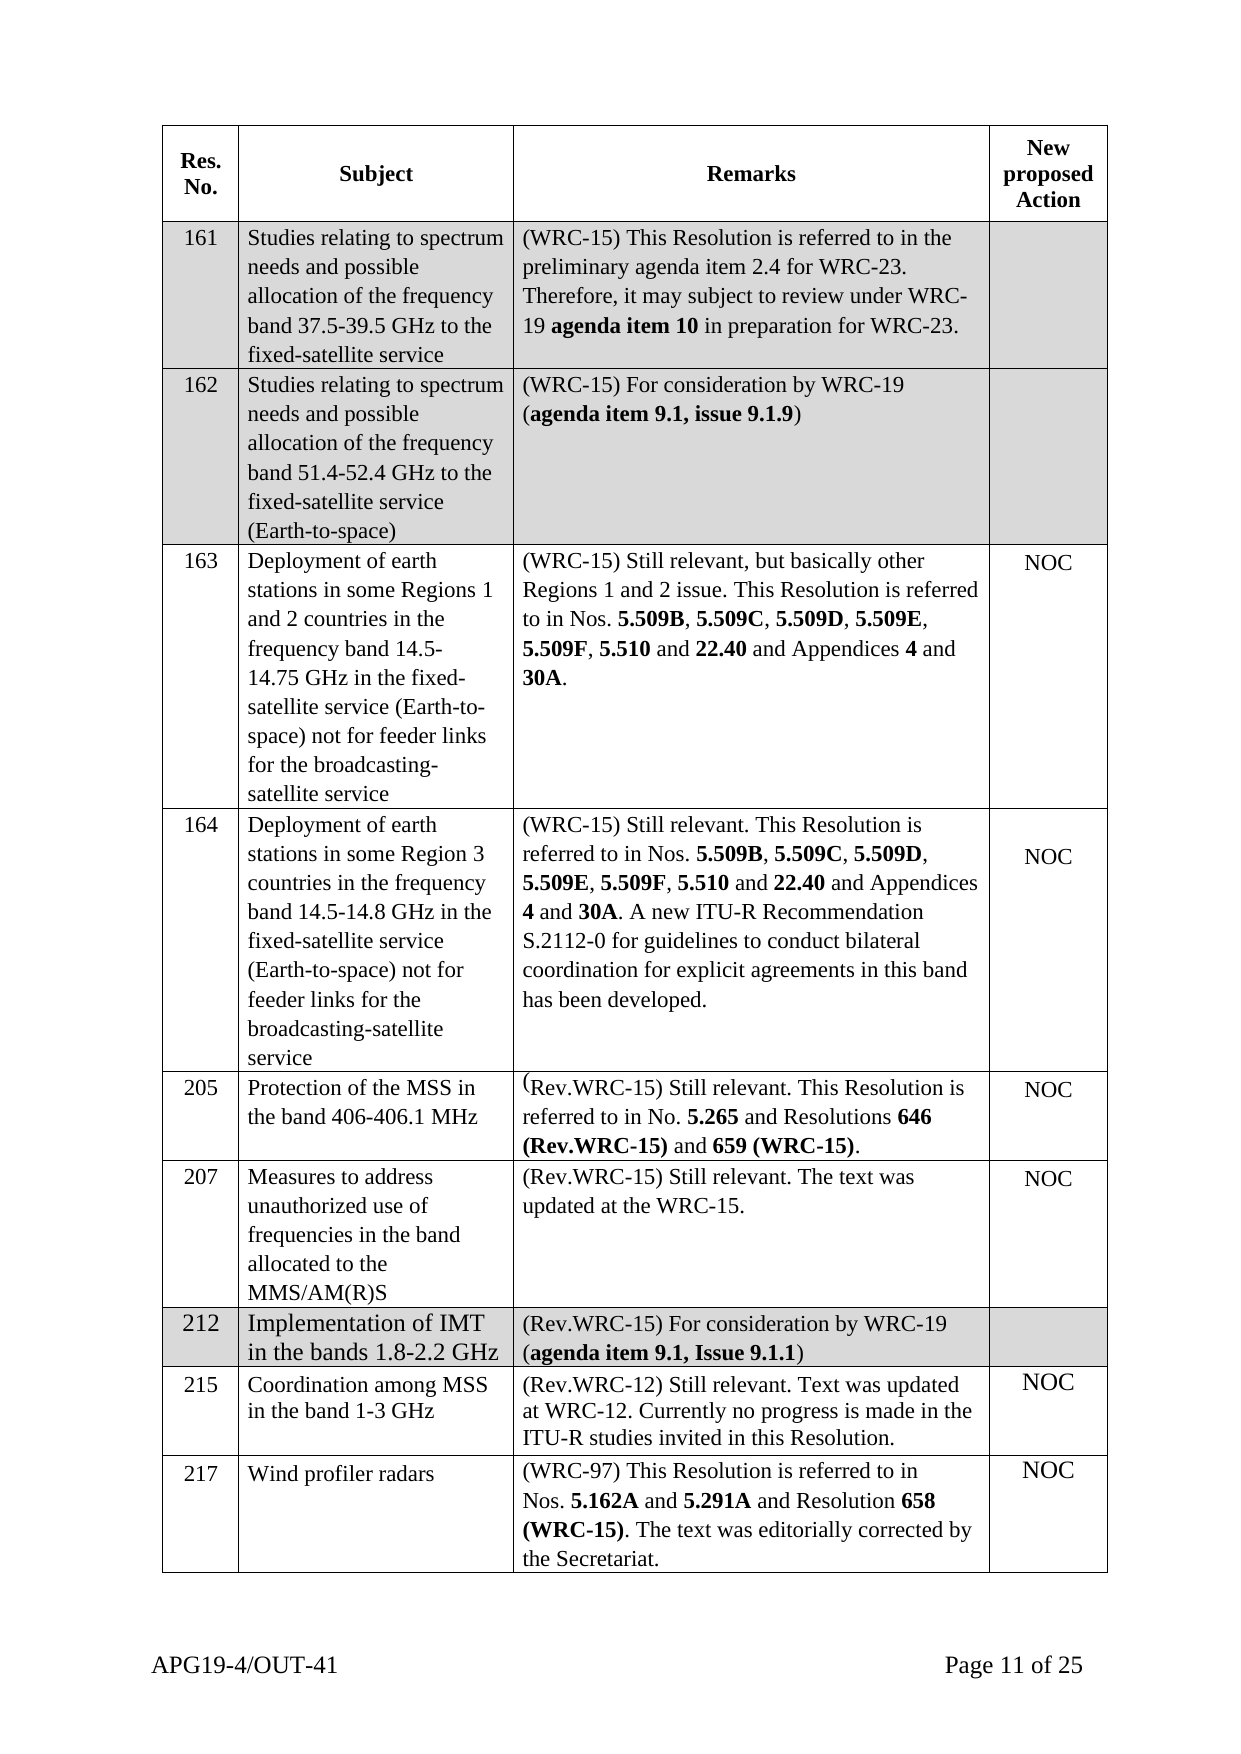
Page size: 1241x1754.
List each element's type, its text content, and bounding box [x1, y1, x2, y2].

table_header New proposed Action [990, 126, 1107, 221]
table_cell 162 [163, 369, 238, 544]
table_cell NOC [990, 1367, 1107, 1454]
table_cell 207 [163, 1161, 238, 1307]
table_cell NOC [990, 545, 1107, 808]
table_cell 217 [163, 1456, 238, 1572]
table_cell [990, 222, 1107, 368]
table_cell (WRC-15) This Resolution is referred to in the preliminary agenda item 2.4 for WRC-23. Therefore, it may subject to review under WRC-19 agenda item 10 in preparation for WRC-23. [514, 222, 989, 368]
table_cell Coordination among MSS in the band 1-3 GHz [239, 1367, 513, 1454]
table_cell Measures to address unauthorized use of frequencies in the band allocated to the MMS/AM(R)S [239, 1161, 513, 1307]
table_cell NOC [990, 1072, 1107, 1160]
table_cell Deployment of earth stations in some Regions 1 and 2 countries in the frequency band 14.5-14.75 GHz in the fixed-satellite service (Earth-to-space) not for feeder links for the broadcasting-satellite service [239, 545, 513, 808]
table_cell 215 [163, 1367, 238, 1454]
table_cell 205 [163, 1072, 238, 1160]
table_header Res. No. [163, 126, 238, 221]
table_cell Protection of the MSS in the band 406-406.1 MHz [239, 1072, 513, 1160]
table_cell Deployment of earth stations in some Region 3 countries in the frequency band 14.5-14.8 GHz in the fixed-satellite service (Earth-to-space) not for feeder links for the broadcasting-satellite service [239, 809, 513, 1071]
table_cell (WRC-15) For consideration by WRC-19 (agenda item 9.1, issue 9.1.9) [514, 369, 989, 544]
table_cell (Rev.WRC-15) Still relevant. This Resolution is referred to in No. 5.265 and Resolutions 646 (Rev.WRC-15) and 659 (WRC-15). [514, 1072, 989, 1160]
table_cell (WRC-97) This Resolution is referred to in Nos. 5.162A and 5.291A and Resolution 658 (WRC-15). The text was editorially corrected by the Secretariat. [514, 1456, 989, 1572]
table_cell Wind profiler radars [239, 1456, 513, 1572]
table_header Remarks [514, 126, 989, 221]
table_cell [990, 369, 1107, 544]
table_cell (Rev.WRC-12) Still relevant. Text was updated at WRC-12. Currently no progress is made in the ITU-R studies invited in this Resolution. [514, 1367, 989, 1454]
table_cell [990, 1308, 1107, 1366]
table_cell (Rev.WRC-15) For consideration by WRC-19 (agenda item 9.1, Issue 9.1.1) [514, 1308, 989, 1366]
table_cell (Rev.WRC-15) Still relevant. The text was updated at the WRC-15. [514, 1161, 989, 1307]
table_cell 212 [163, 1308, 238, 1366]
table_cell Studies relating to spectrum needs and possible allocation of the frequency band 37.5-39.5 GHz to the fixed-satellite service [239, 222, 513, 368]
table_cell (WRC-15) Still relevant, but basically other Regions 1 and 2 issue. This Resolution is referred to in Nos. 5.509B, 5.509C, 5.509D, 5.509E, 5.509F, 5.510 and 22.40 and Appendices 4 and 30A. [514, 545, 989, 808]
table_cell 161 [163, 222, 238, 368]
table_cell Studies relating to spectrum needs and possible allocation of the frequency band 51.4-52.4 GHz to the fixed-satellite service (Earth-to-space) [239, 369, 513, 544]
table_cell 164 [163, 809, 238, 1071]
table_header Subject [239, 126, 513, 221]
table_cell 163 [163, 545, 238, 808]
table_cell NOC [990, 809, 1107, 1071]
table_cell NOC [990, 1161, 1107, 1307]
table_cell Implementation of IMT in the bands 1.8-2.2 GHz [239, 1308, 513, 1366]
table_cell (WRC-15) Still relevant. This Resolution is referred to in Nos. 5.509B, 5.509C, 5.509D, 5.509E, 5.509F, 5.510 and 22.40 and Appendices 4 and 30A. A new ITU-R Recommendation S.2112-0 for guidelines to conduct bilateral coordination for explicit agreements in this band has been developed. [514, 809, 989, 1071]
table_cell NOC [990, 1456, 1107, 1572]
